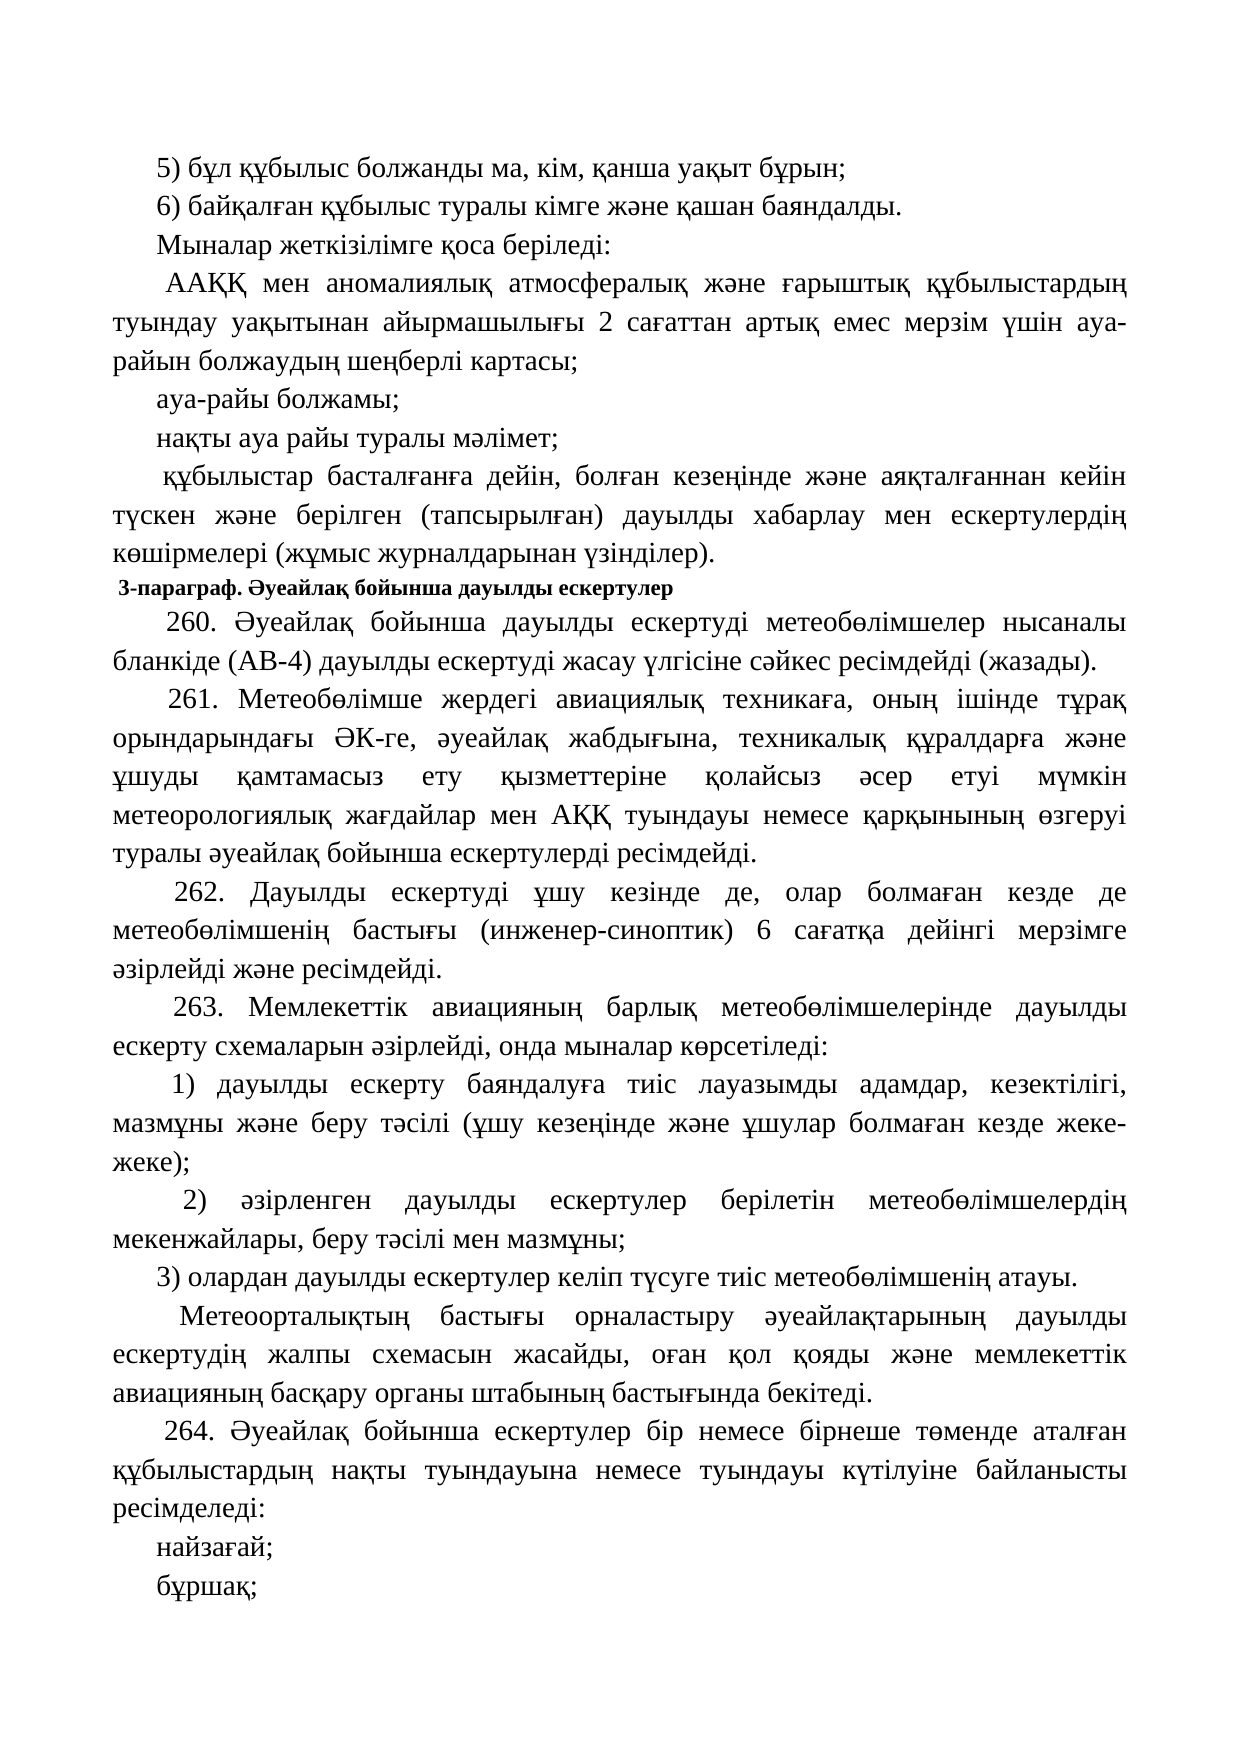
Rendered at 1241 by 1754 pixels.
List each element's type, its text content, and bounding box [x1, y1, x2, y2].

text 260. Әуеайлақ бойынша дауылды ескертуді метеобөлімшелер нысаналы бланкіде (АВ-4) дауылды ескертуді жасау үлгісіне сәйкес ресімдейді (жазады). [112, 604, 1128, 676]
text Мыналар жеткізілімге қоса беріледі: [112, 227, 1128, 261]
text Метеоорталықтың бастығы орналастыру әуеайлақтарының дауылды ескертудің жалпы схемасын жасайды, оған қол қояды және мемлекеттік авиацияның басқару органы штабының бастығында бекітеді. [112, 1298, 1128, 1408]
text құбылыстар басталғанға дейін, болған кезеңінде және аяқталғаннан кейін түскен және берілген (тапсырылған) дауылды хабарлау мен ескертулердің көшірмелері (жұмыс журналдарынан үзінділер). [112, 458, 1128, 569]
text 263. Мемлекеттік авиацияның барлық метеобөлімшелерінде дауылды ескерту схемаларын әзірлейді, онда мыналар көрсетіледі: [112, 989, 1128, 1062]
text 262. Дауылды ескертуді ұшу кезінде де, олар болмаған кезде де метеобөлімшенің бастығы (инженер-синоптик) 6 сағатқа дейінгі мерзімге әзірлейді және ресімдейді. [112, 874, 1128, 984]
text 3-параграф. Әуеайлақ бойынша дауылды ескертулер [112, 574, 1128, 600]
text найзағай; [112, 1529, 1128, 1563]
text ауа-райы болжамы; [112, 381, 1128, 415]
text 264. Әуеайлақ бойынша ескертулер бір немесе бірнеше төменде аталған құбылыстардың нақты туындауына немесе туындауы күтілуіне байланысты ресімделеді: [112, 1413, 1128, 1524]
text 3) олардан дауылды ескертулер келіп түсуге тиіс метеобөлімшенің атауы. [112, 1259, 1128, 1293]
text 1) дауылды ескерту баяндалуға тиіс лауазымды адамдар, кезектілігі, мазмұны және беру тәсілі (ұшу кезеңінде және ұшулар болмаған кезде жеке-жеке); [112, 1067, 1128, 1177]
text 261. Метеобөлімше жердегі авиациялық техникаға, оның ішінде тұрақ орындарындағы ӘК-ге, әуеайлақ жабдығына, техникалық құралдарға және ұшуды қамтамасыз ету қызметтеріне қолайсыз әсер етуі мүмкін метеорологиялық жағдайлар мен АҚҚ туындауы немесе қарқынының өзгеруі туралы әуеайлақ бойынша ескертулерді ресімдейді. [112, 681, 1128, 869]
text бұршақ; [112, 1568, 1128, 1601]
text 5) бұл құбылыс болжанды ма, кім, қанша уақыт бұрын; [112, 150, 1128, 183]
text 6) байқалған құбылыс туралы кімге және қашан баяндалды. [112, 188, 1128, 222]
text нақты ауа райы туралы мәлімет; [112, 420, 1128, 453]
text ААҚҚ мен аномалиялық атмосфералық және ғарыштық құбылыстардың туындау уақытынан айырмашылығы 2 сағаттан артық емес мерзім үшін ауа-райын болжаудың шеңберлі картасы; [112, 266, 1128, 376]
text 2) әзірленген дауылды ескертулер берілетін метеобөлімшелердің мекенжайлары, беру тәсілі мен мазмұны; [112, 1182, 1128, 1254]
